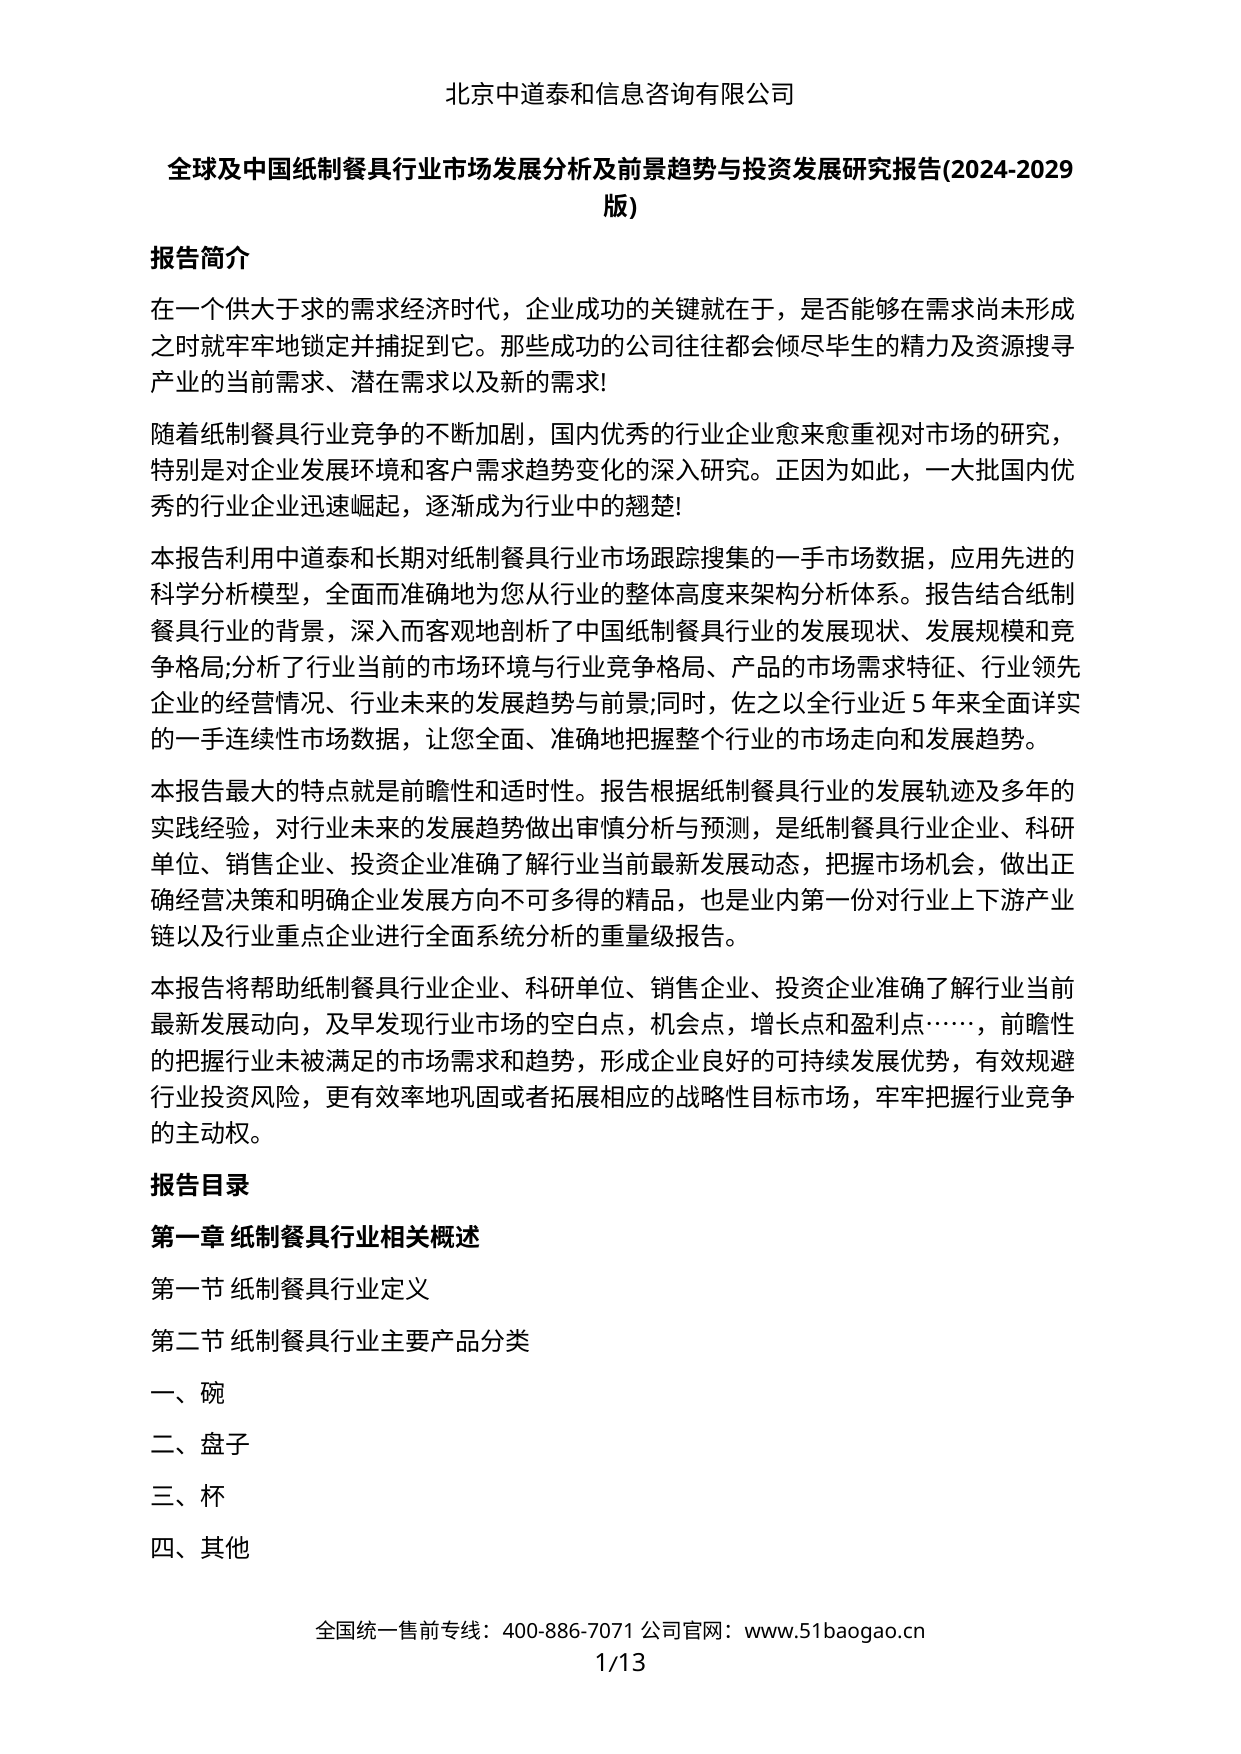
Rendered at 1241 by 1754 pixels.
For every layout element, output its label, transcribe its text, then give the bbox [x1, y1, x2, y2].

text 一、碗 [150, 1373, 1090, 1409]
text 二、盘子 [150, 1425, 1090, 1461]
text 本报告利用中道泰和长期对纸制餐具行业市场跟踪搜集的一手市场数据，应用先进的科学分析模型，全面而准确地为您从行业的整体高度来架构分析体系。报告结合纸制餐具行业的背景，深入而客观地剖析了中国纸制餐具行业的发展现状、发展规模和竞争格局;分析了行业当前的市场环境与行业竞争格局、产品的市场需求特征、行业领先企业的经营情况、行业未来的发展趋势与前景;同时，佐之以全行业近5年来全面详实的一手连续性市场数据，让您全面、准确地把握整个行业的市场走向和发展趋势。 [150, 539, 1090, 756]
text 本报告最大的特点就是前瞻性和适时性。报告根据纸制餐具行业的发展轨迹及多年的实践经验，对行业未来的发展趋势做出审慎分析与预测，是纸制餐具行业企业、科研单位、销售企业、投资企业准确了解行业当前最新发展动态，把握市场机会，做出正确经营决策和明确企业发展方向不可多得的精品，也是业内第一份对行业上下游产业链以及行业重点企业进行全面系统分析的重量级报告。 [150, 772, 1090, 953]
text 四、其他 [150, 1529, 1090, 1565]
text 第一章 纸制餐具行业相关概述 [150, 1217, 1090, 1254]
text 三、杯 [150, 1477, 1090, 1513]
text 全球及中国纸制餐具行业市场发展分析及前景趋势与投资发展研究报告(2024-2029版) [150, 150, 1090, 222]
text 第二节 纸制餐具行业主要产品分类 [150, 1321, 1090, 1357]
text 本报告将帮助纸制餐具行业企业、科研单位、销售企业、投资企业准确了解行业当前最新发展动向，及早发现行业市场的空白点，机会点，增长点和盈利点……，前瞻性的把握行业未被满足的市场需求和趋势，形成企业良好的可持续发展优势，有效规避行业投资风险，更有效率地巩固或者拓展相应的战略性目标市场，牢牢把握行业竞争的主动权。 [150, 969, 1090, 1150]
text 第一节 纸制餐具行业定义 [150, 1269, 1090, 1306]
text 随着纸制餐具行业竞争的不断加剧，国内优秀的行业企业愈来愈重视对市场的研究，特别是对企业发展环境和客户需求趋势变化的深入研究。正因为如此，一大批国内优秀的行业企业迅速崛起，逐渐成为行业中的翘楚! [150, 414, 1090, 523]
text 在一个供大于求的需求经济时代，企业成功的关键就在于，是否能够在需求尚未形成之时就牢牢地锁定并捕捉到它。那些成功的公司往往都会倾尽毕生的精力及资源搜寻产业的当前需求、潜在需求以及新的需求! [150, 290, 1090, 399]
text 报告简介 [150, 238, 1090, 274]
text 报告目录 [150, 1166, 1090, 1202]
